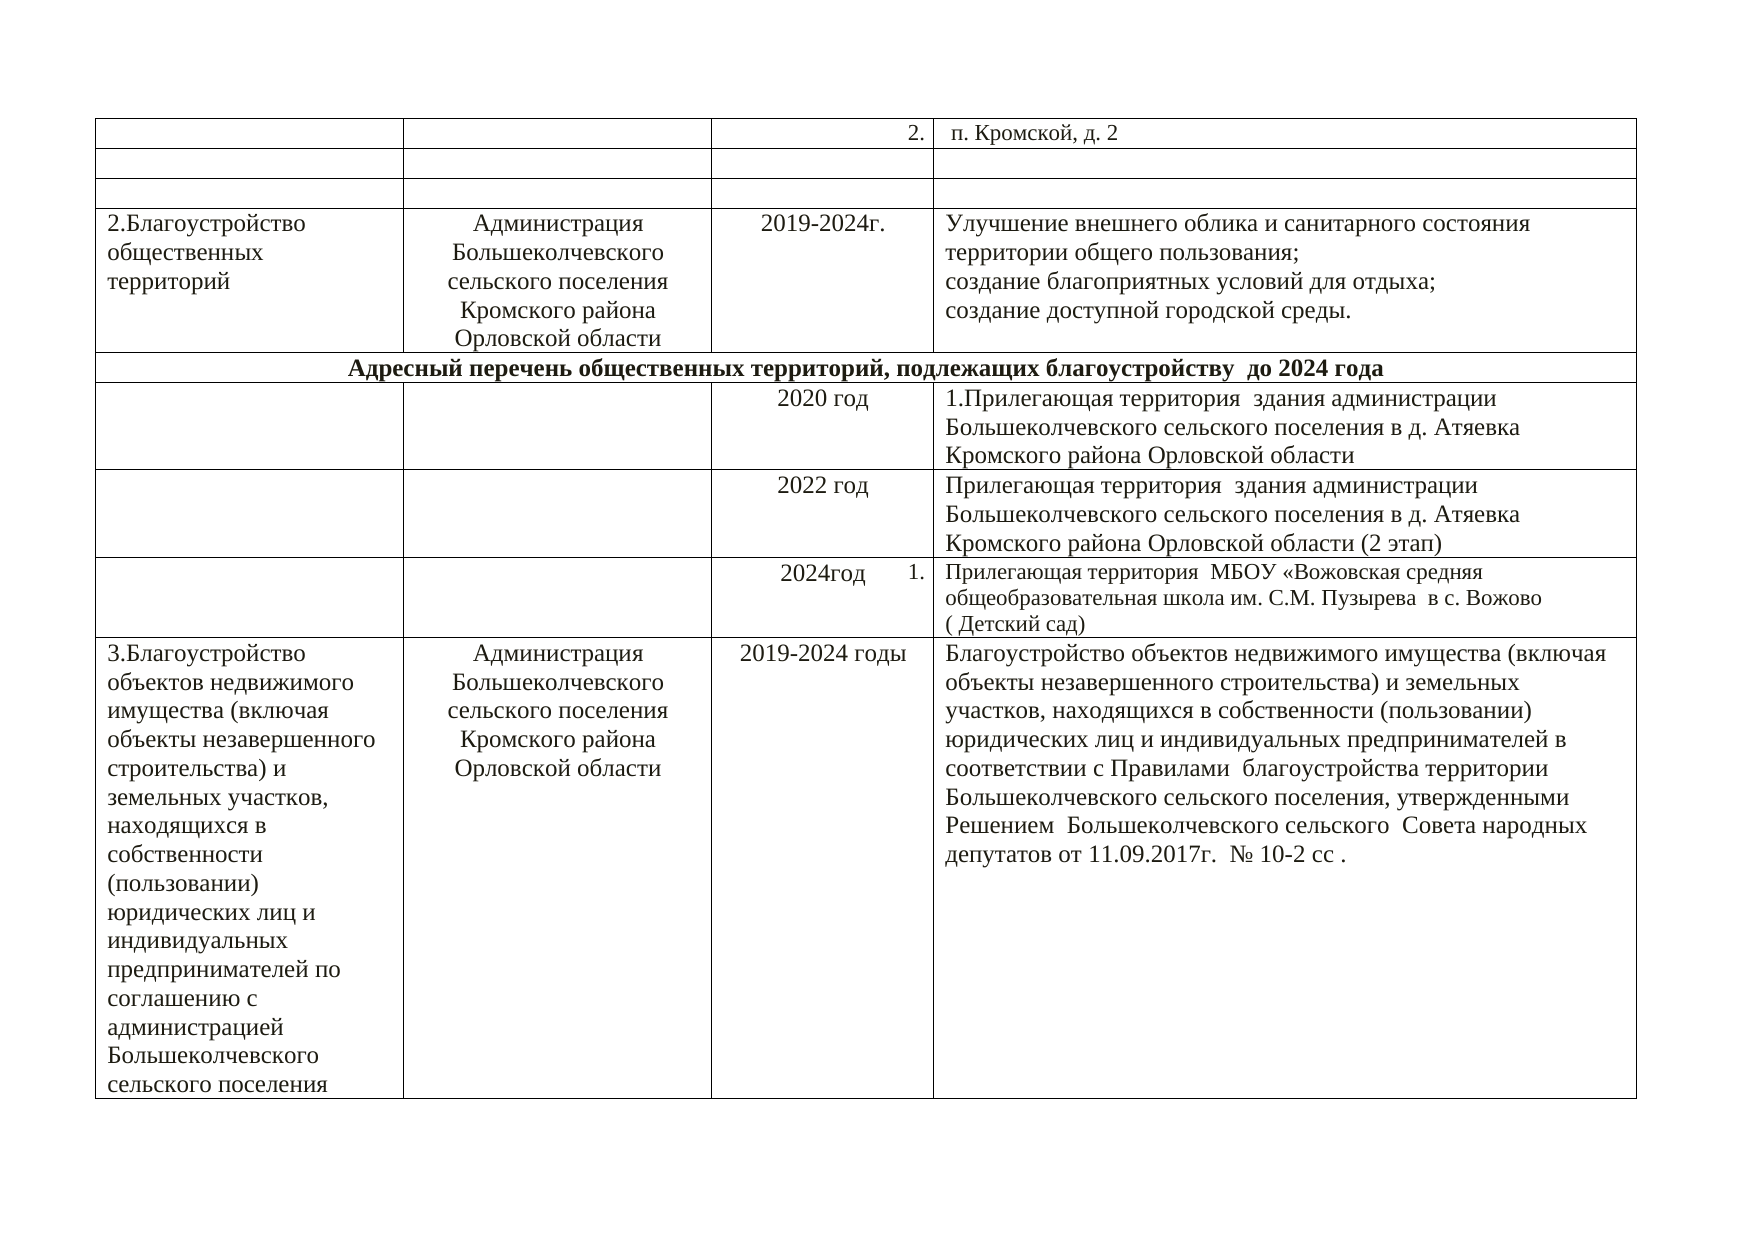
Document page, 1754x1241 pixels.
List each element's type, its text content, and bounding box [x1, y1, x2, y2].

table_cell Улучшение внешнего облика и санитарного состояния территории общего пользования; создание благоприятных условий для отдыха; создание доступной городской среды. [934, 209, 1636, 352]
table_cell [96, 470, 403, 557]
table_cell [404, 383, 711, 469]
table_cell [96, 638, 403, 1098]
table_cell 2019-2024г. [712, 209, 933, 352]
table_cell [934, 638, 1636, 1098]
table_cell Адресный перечень общественных территорий, подлежащих благоустройству до 2024 года [96, 353, 1636, 382]
table_cell 2020 год [712, 383, 933, 469]
table_cell Администрация Большеколчевского сельского поселения Кромского района Орловской области [404, 209, 711, 352]
table_cell [712, 119, 933, 148]
table_cell 2019-2024 годы [712, 638, 933, 1098]
table_cell 2024год [712, 558, 933, 637]
table_cell [934, 179, 1636, 207]
table_cell [404, 149, 711, 178]
table_cell 1.Прилегающая территория здания администрации Большеколчевского сельского поселения в д. Атяевка Кромского района Орловской области [934, 383, 1636, 469]
table_cell [712, 179, 933, 207]
table_cell п. Кромской, д. 2 [934, 119, 1636, 148]
table_cell [96, 149, 403, 178]
table_cell [404, 558, 711, 637]
table_cell Прилегающая территория МБОУ «Вожовская средняя общеобразовательная школа им. С.М. Пузырева в с. Вожово ( Детский сад) [934, 558, 1636, 637]
table_cell [96, 383, 403, 469]
table_cell [404, 119, 711, 148]
table_cell 2022 год [712, 470, 933, 557]
table_cell Прилегающая территория здания администрации Большеколчевского сельского поселения в д. Атяевка Кромского района Орловской области (2 этап) [934, 470, 1636, 557]
table_cell [96, 119, 403, 148]
table_cell [96, 558, 403, 637]
table_cell [404, 470, 711, 557]
table_cell [404, 179, 711, 207]
table_cell [96, 179, 403, 207]
table_cell [934, 149, 1636, 178]
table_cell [404, 638, 711, 1098]
table_cell [712, 149, 933, 178]
table_cell 2.Благоустройство общественных территорий [96, 209, 403, 352]
